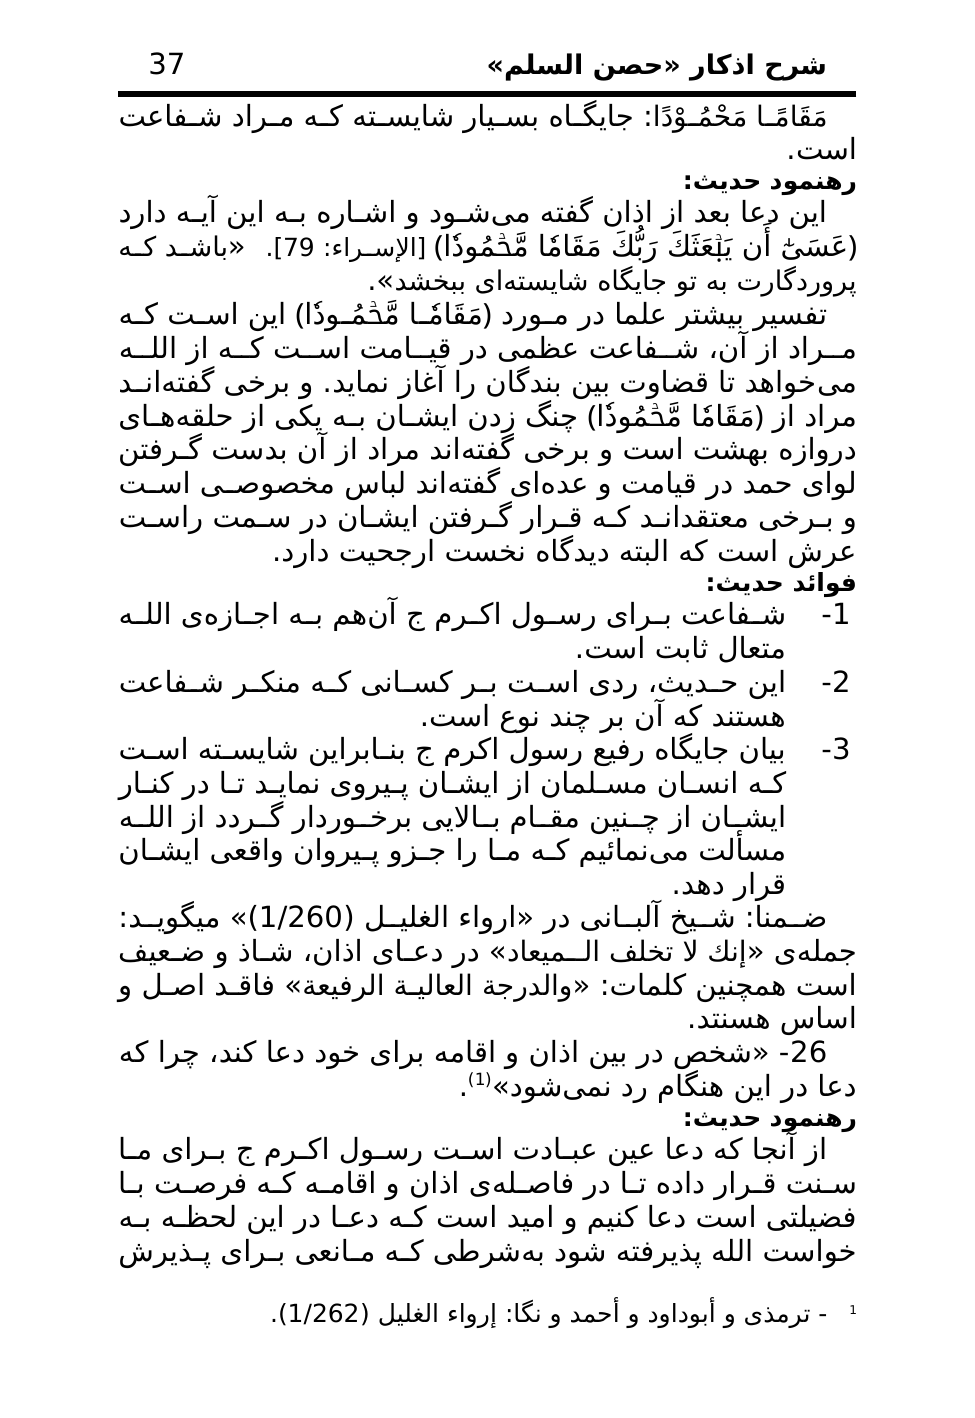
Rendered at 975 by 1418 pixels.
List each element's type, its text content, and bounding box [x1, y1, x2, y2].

list بیان جایگاه رفیع رسول اکرم ج بنابراین شایسته است که انسان مسلمان از ایشان پیروی نماید تا در کنار ایشان از چنین مقام بالایی برخوردار گردد از الله مسألت می‌نمائیم که ما را جزو پیروان واقعی ایشان قرار دهد. [118, 733, 821, 901]
text ضمنا: شیخ آلبانی در «ارواء الغلیل (1/260)» میگوید: جمله‌ی «إنك لا تخلف الـمیعاد» در دعای اذان، شاذ و ضعیف است همچنین کلمات: «والدرجة العالية الرفیعة» فاقد اصل و اساس هسنتد. [118, 901, 857, 1036]
text فوائد حدیث: [118, 569, 857, 597]
text این دعا بعد از اذان گفته می‌شود و اشاره به این آیه دارد ﴿عَسَىٰٓ أَن يَبۡعَثَكَ رَبُّكَ مَقَامٗا مَّحۡمُودٗا﴾ [الإسراء: 79]. «باشد که پروردگارت به تو جایگاه شایسته‌ای ببخشد». [118, 195, 857, 297]
text 26- «شخص در بین اذان و اقامه براى خود دعا کند، چرا که دعا در این هنگام رد نمى‌شود»(). [118, 1036, 857, 1103]
list شفاعت برای رسول اکرم ج آن‌هم به اجازه‌ی الله متعال ثابت است. [118, 597, 821, 665]
text مَقَامًا مَحْمُوْدًا: جایگاه بسیار شایسته که مراد شفاعت است. [118, 100, 857, 167]
text رهنمود حدیث: [118, 1103, 857, 1133]
text تفسیر بیشتر علما در مورد ﴿مَقَامٗا مَّحۡمُودٗا﴾ این است که مراد از آن، شفاعت عظمی در قیامت است که از الله می‌خواهد تا قضاوت بین بندگان را آغاز نماید. و برخی گفته‌اند مراد از ﴿مَقَامٗا مَّحۡمُودٗا﴾ چنگ زدن ایشان به یکی از حلقه‌های دروازه بهشت است و برخی گفته‌اند مراد از آن بدست گرفتن لوای حمد در قیامت و عده‌ای گفته‌اند لباس مخصوصی است و برخی معتقد‌اند که قرار گرفتن ایشان در سمت راست عرش است که البته دیدگاه نخست ارجحیت دارد. [118, 297, 857, 569]
text رهنمود حدیث: [118, 167, 857, 195]
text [118, 1133, 857, 1268]
list این حدیث، ردی است بر کسانی که منکر شفاعت هستند که آن بر چند نوع است. [118, 665, 821, 733]
